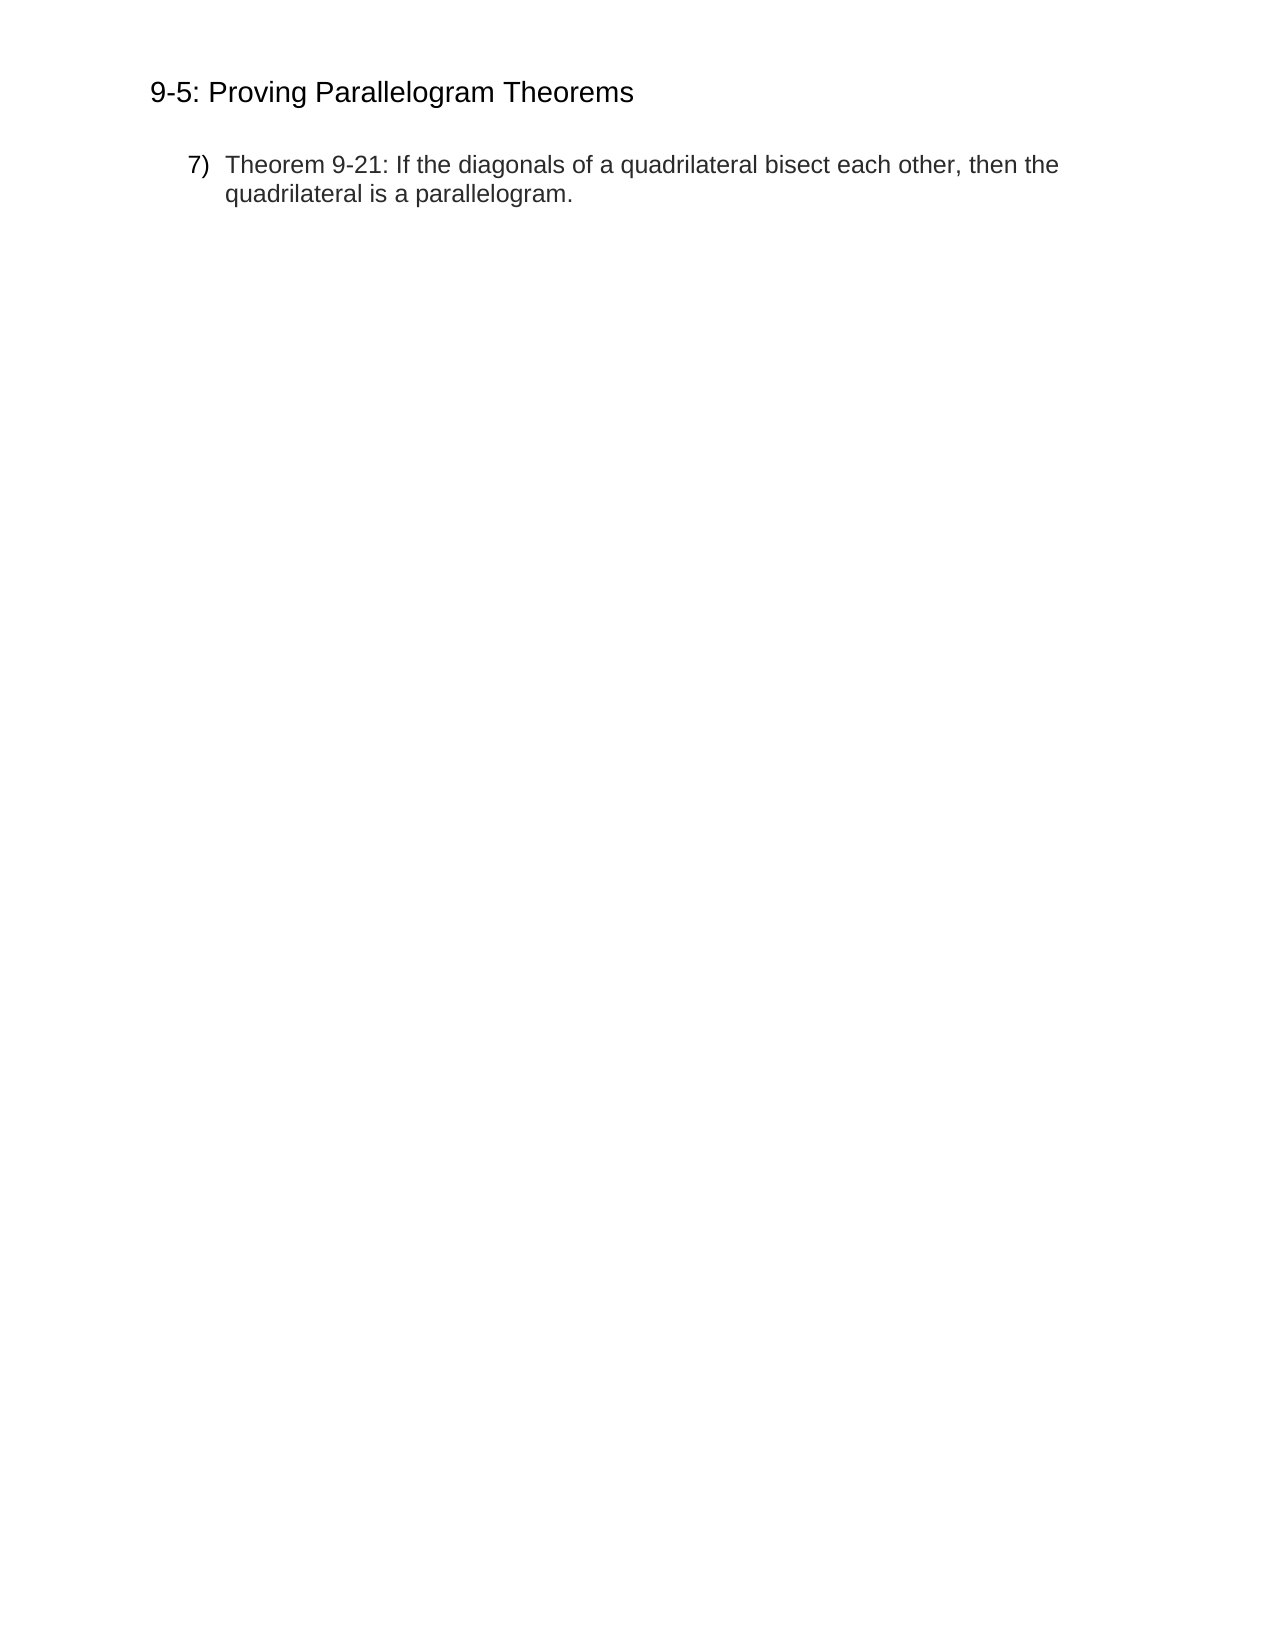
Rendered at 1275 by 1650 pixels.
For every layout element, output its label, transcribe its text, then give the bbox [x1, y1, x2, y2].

list Theorem 9-21: If the diagonals of a quadrilateral bisect each other, then the quadrilateral is a parallelogram. [574, 150, 1125, 207]
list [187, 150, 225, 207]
